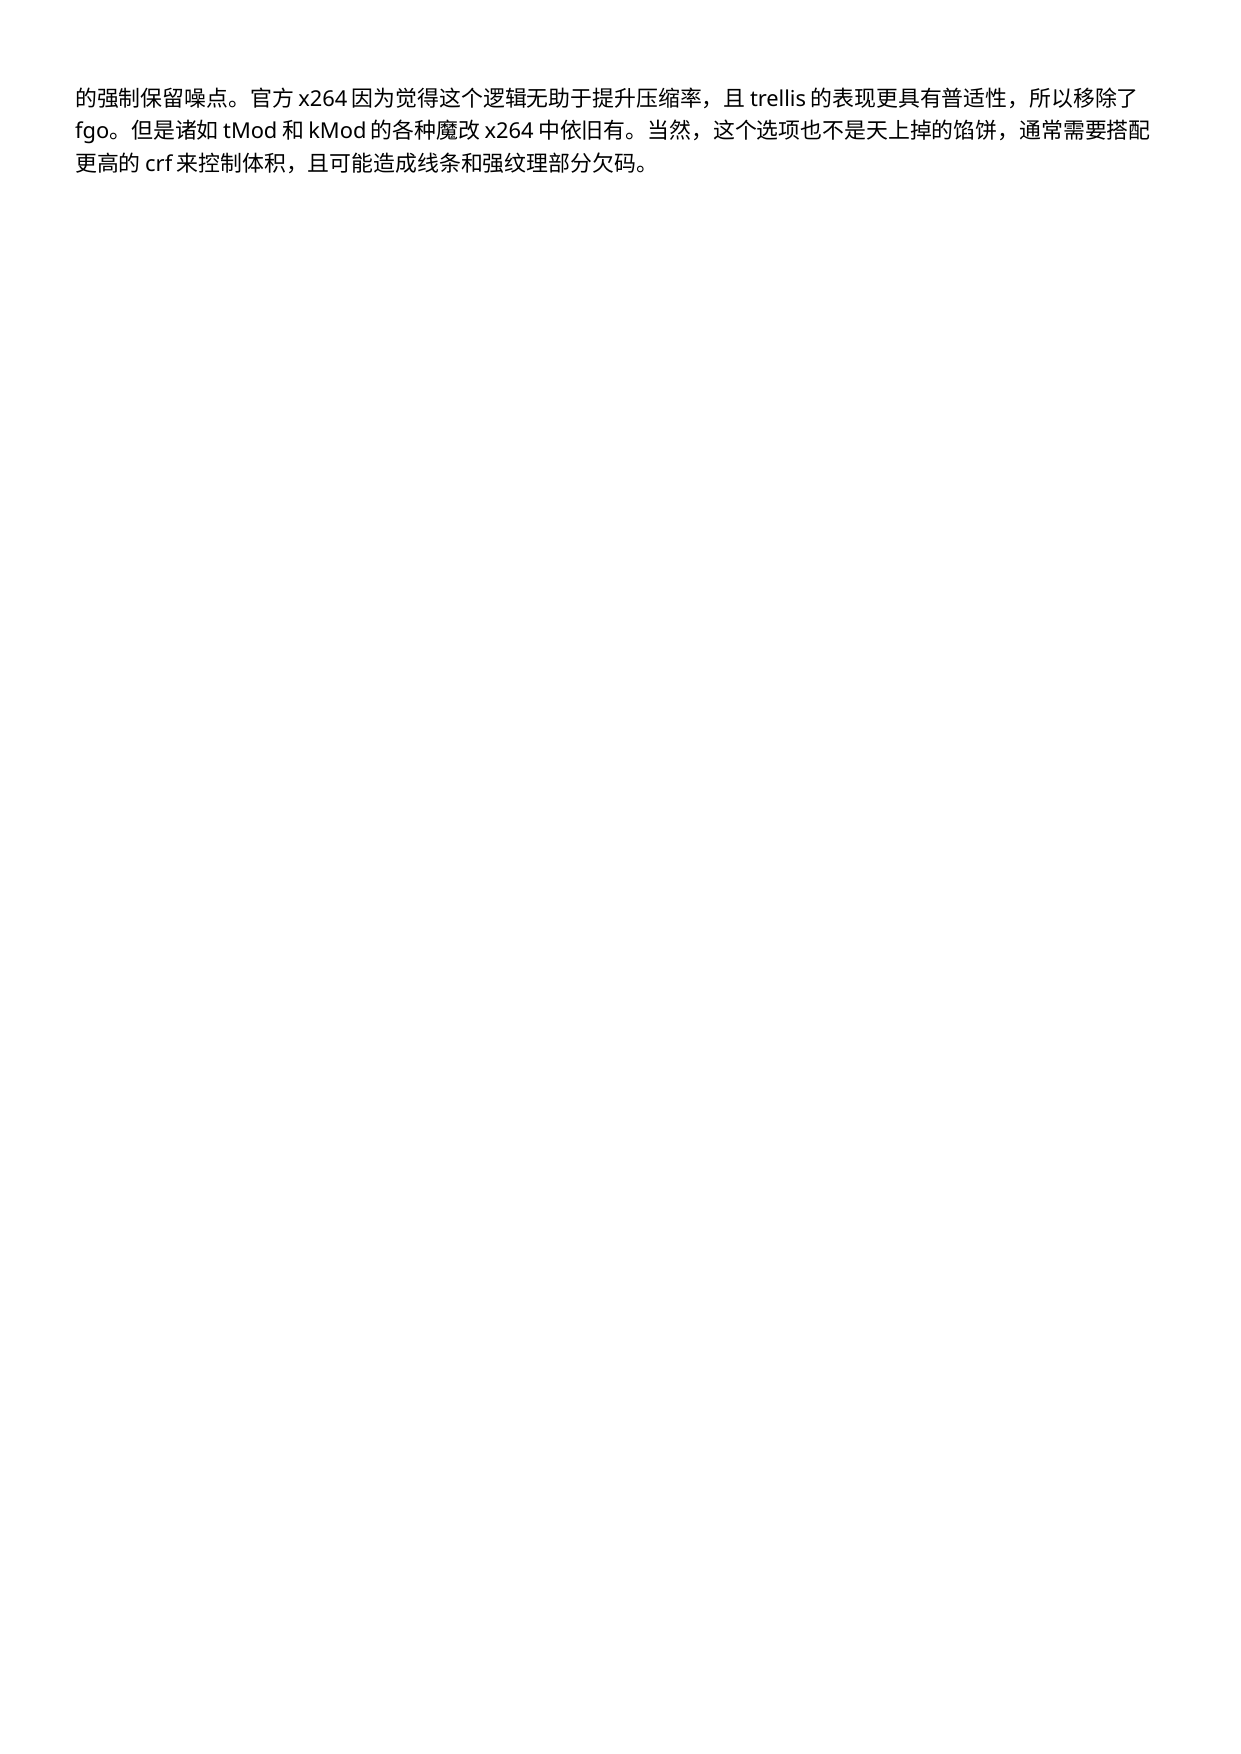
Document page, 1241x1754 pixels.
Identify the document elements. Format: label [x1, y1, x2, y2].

text [75, 81, 1165, 178]
